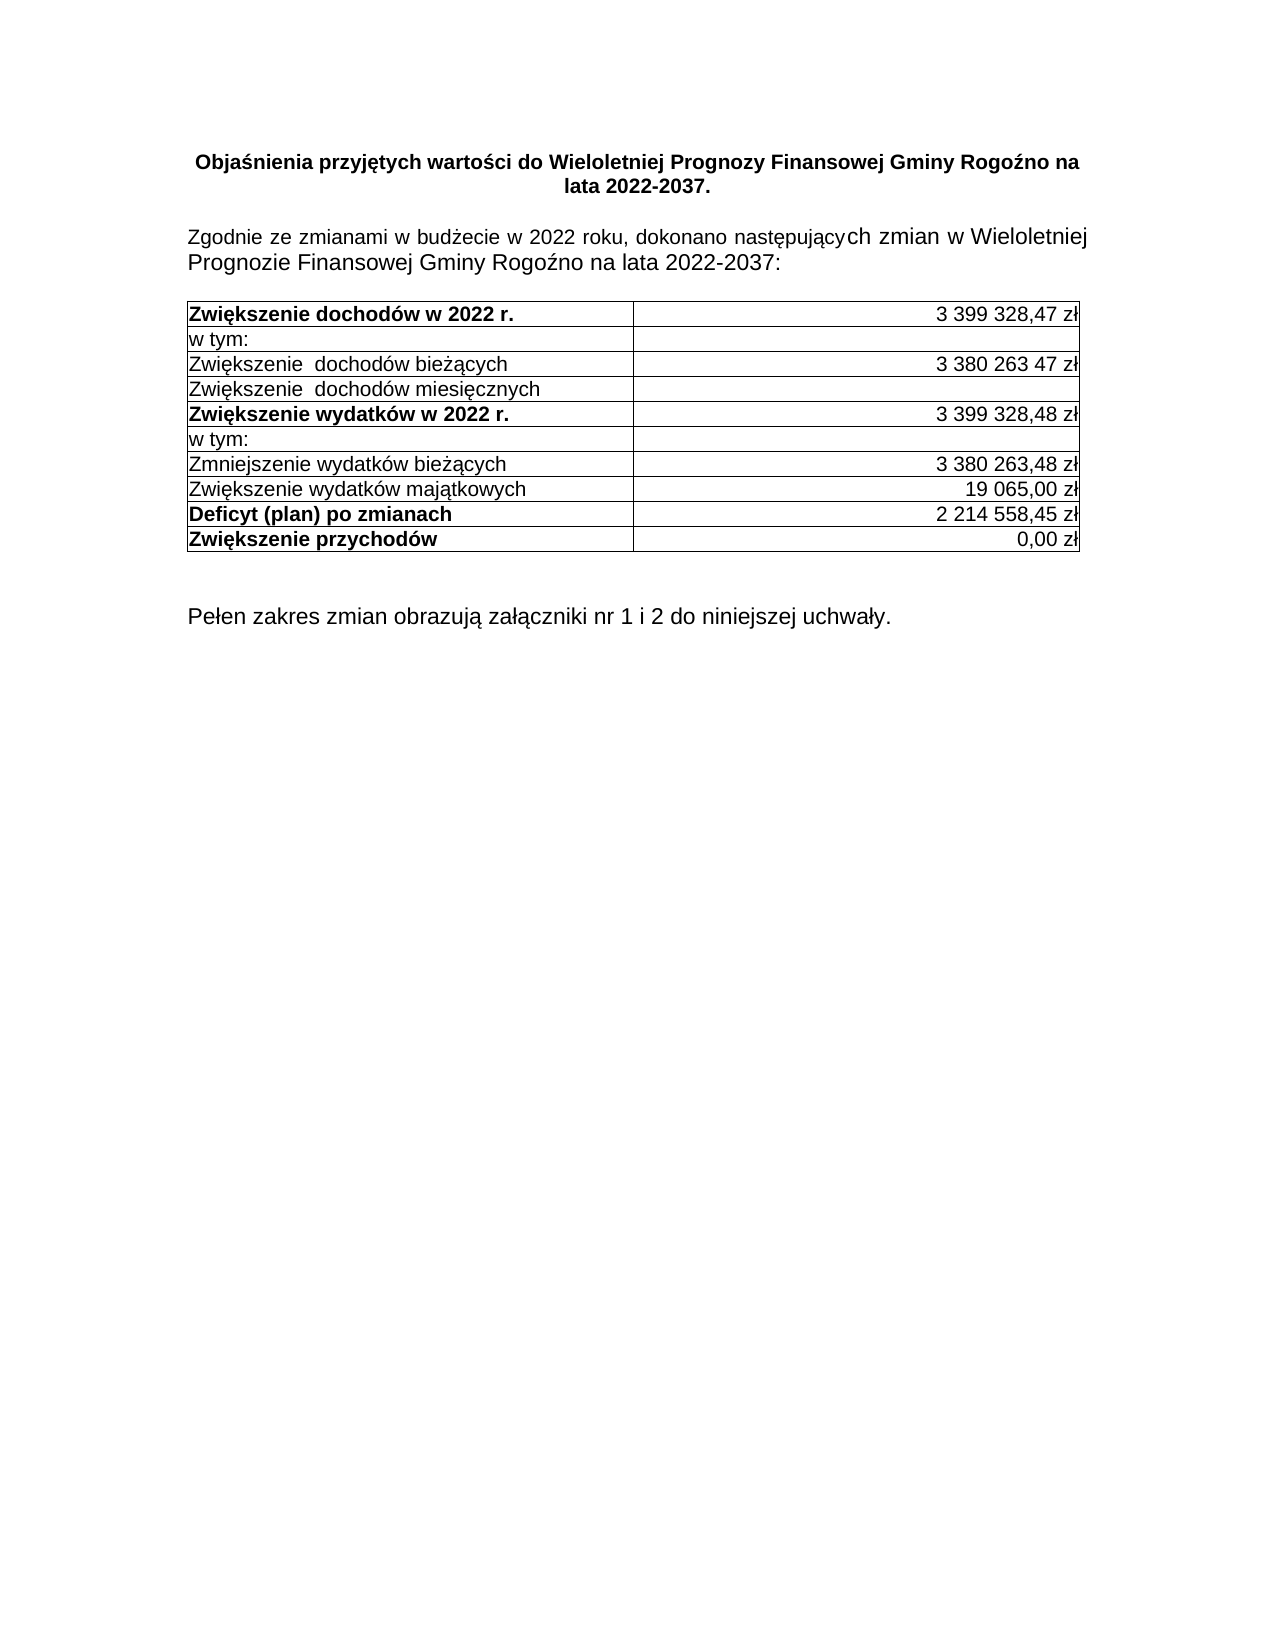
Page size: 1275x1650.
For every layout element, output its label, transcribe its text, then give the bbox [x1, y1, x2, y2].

table_cell w tym: [188, 427, 633, 451]
table_cell 19 065,00 zł [634, 477, 1079, 501]
table_cell Zmniejszenie wydatków bieżących [188, 452, 633, 476]
table_cell 3 380 263 47 zł [634, 352, 1079, 376]
table_cell Zwiększenie dochodów bieżących [188, 352, 633, 376]
table_cell Deficyt (plan) po zmianach [188, 502, 633, 526]
table_cell 3 399 328,48 zł [634, 402, 1079, 426]
table_cell Zwiększenie wydatków w 2022 r. [188, 402, 633, 426]
table_cell 0,00 zł [634, 527, 1079, 551]
text Zgodnie ze zmianami w budżecie w 2022 roku, dokonano następujących zmian w Wieloletniej Prognozie Finansowej Gminy Rogoźno na lata 2022-2037: [187, 223, 1087, 276]
text Objaśnienia przyjętych wartości do Wieloletniej Prognozy Finansowej Gminy Rogoźno na lata 2022-2037. [187, 150, 1087, 198]
table_cell Zwiększenie dochodów miesięcznych [188, 377, 633, 401]
table_cell 2 214 558,45 zł [634, 502, 1079, 526]
table_cell [634, 427, 1079, 451]
table_cell [634, 377, 1079, 401]
table_cell 3 380 263,48 zł [634, 452, 1079, 476]
table_header Zwiększenie dochodów w 2022 r. [188, 302, 633, 326]
table_cell w tym: [188, 327, 633, 351]
table_cell [634, 327, 1079, 351]
table_header 3 399 328,47 zł [634, 302, 1079, 326]
table_cell Zwiększenie przychodów [188, 527, 633, 551]
table_cell Zwiększenie wydatków majątkowych [188, 477, 633, 501]
text Pełen zakres zmian obrazują załączniki nr 1 i 2 do niniejszej uchwały. [187, 603, 1087, 629]
